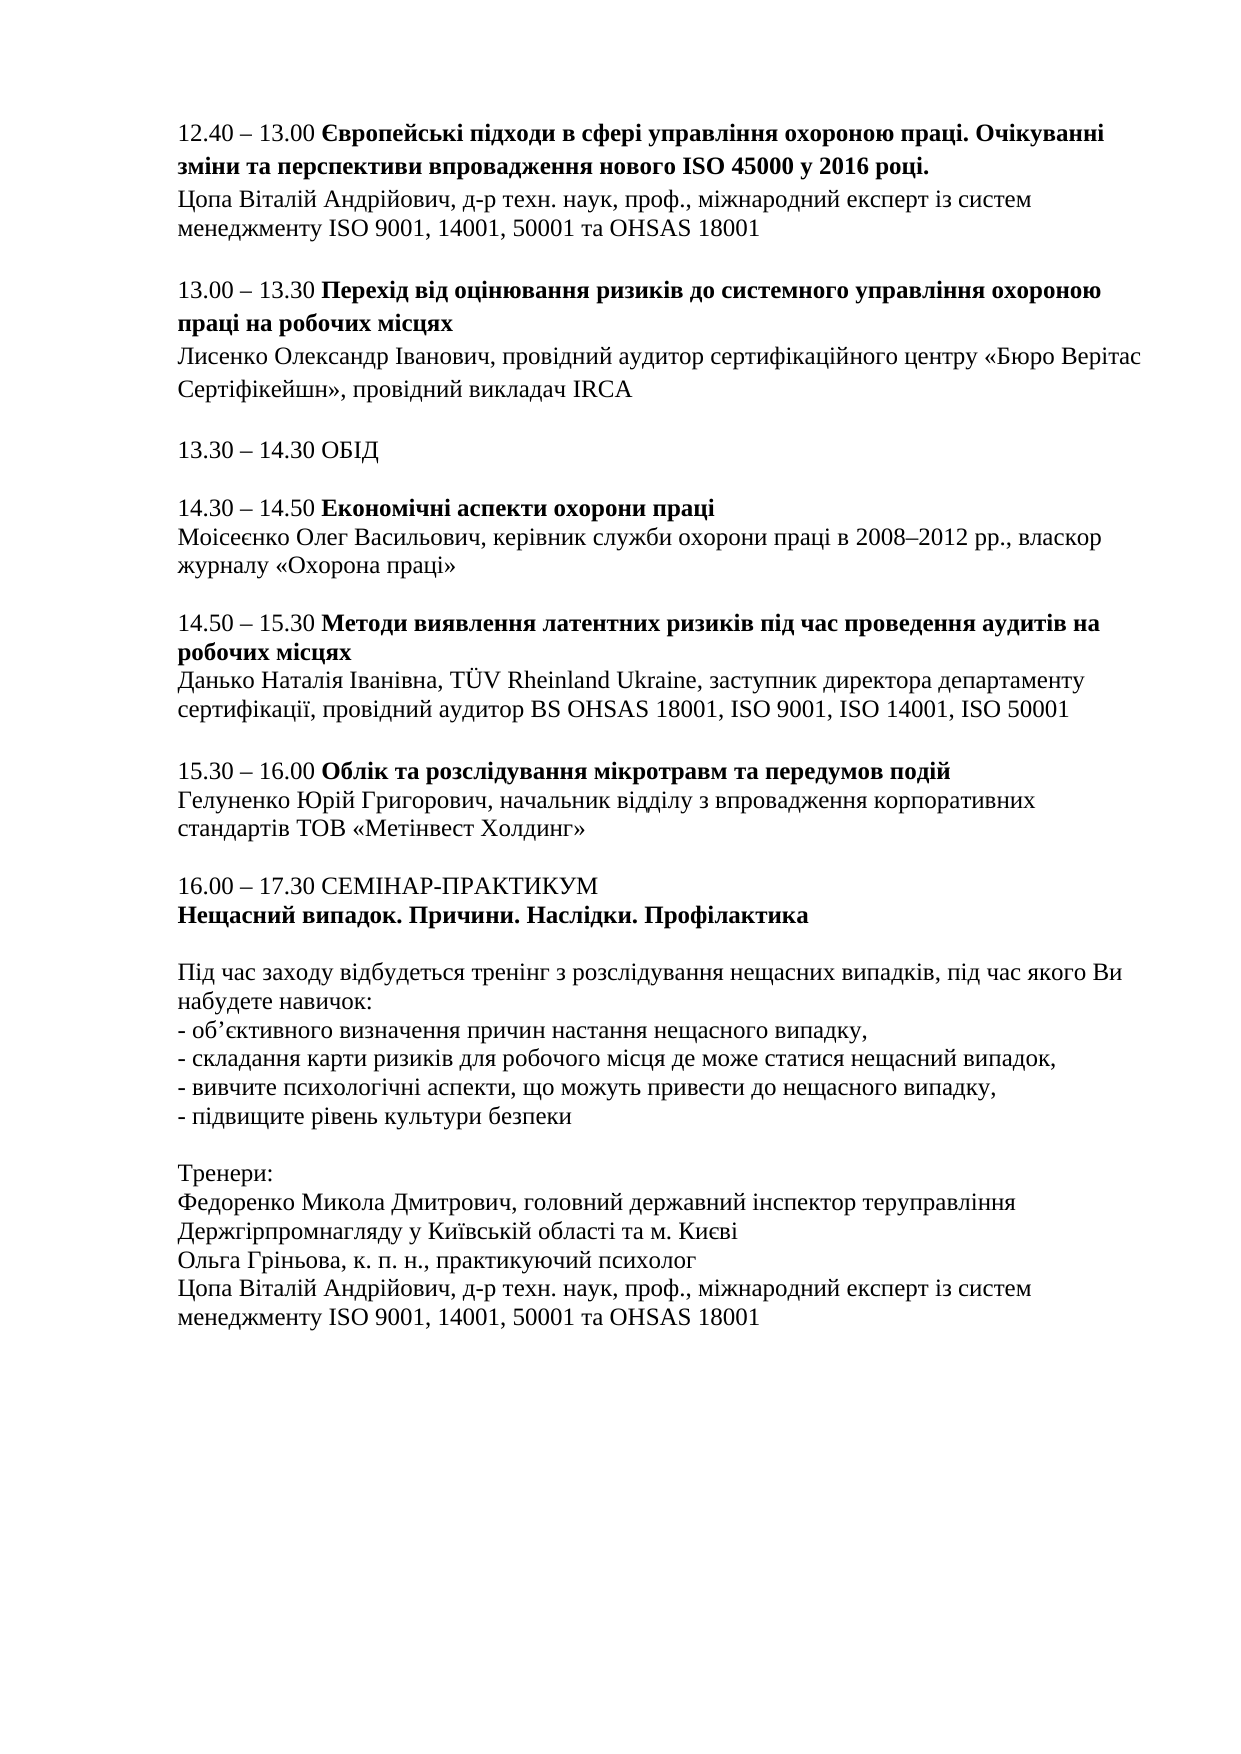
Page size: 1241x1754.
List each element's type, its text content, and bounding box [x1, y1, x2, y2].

text Лисенко Олександр Іванович, провідний аудитор сертифікаційного центру «Бюро Верітас Сертіфікейшн», провідний викладач IRCA [177, 341, 1152, 402]
text Цопа Віталій Андрійович, д-р техн. наук, проф., міжнародний експерт із систем менеджменту ISO 9001, 14001, 50001 та OHSAS 18001 [177, 184, 1152, 242]
text Цопа Віталій Андрійович, д-р техн. наук, проф., міжнародний експерт із систем менеджменту ISO 9001, 14001, 50001 та OHSAS 18001 [177, 1273, 1152, 1331]
text - об’єктивного визначення причин настання нещасного випадку, [177, 1015, 1152, 1043]
text 13.00 – 13.30 Перехід від оцінювання ризиків до системного управління охороною праці на робочих місцях [177, 275, 1152, 336]
text 16.00 – 17.30 СЕМІНАР-ПРАКТИКУМ [177, 871, 1152, 900]
text Під час заходу відбудеться тренінг з розслідування нещасних випадків, під час якого Ви набудете навичок: [177, 957, 1152, 1015]
text 12.40 – 13.00 Європейські підходи в сфері управління охороною праці. Очікуванні зміни та перспективи впровадження нового ISO 45000 у 2016 році. [177, 118, 1152, 180]
text 14.30 – 14.50 Економічні аспекти охорони праці [177, 493, 1152, 522]
text - вивчите психологічні аспекти, що можуть привести до нещасного випадку, [177, 1072, 1152, 1101]
text Ольга Гріньова, к. п. н., практикуючий психолог [177, 1245, 1152, 1273]
text 14.50 – 15.30 Методи виявлення латентних ризиків під час проведення аудитів на робочих місцях [177, 608, 1152, 666]
text - підвищите рівень культури безпеки [177, 1101, 1152, 1130]
text Моісеєнко Олег Васильович, керівник служби охорони праці в 2008–2012 рр., власкор журналу «Охорона праці» [177, 522, 1152, 579]
text Гелуненко Юрій Григорович, начальник відділу з впровадження корпоративних стандартів ТОВ «Метінвест Холдинг» [177, 785, 1152, 842]
text Федоренко Микола Дмитрович, головний державний інспектор теруправління Держгірпромнагляду у Київській області та м. Києві [177, 1187, 1152, 1245]
text - складання карти ризиків для робочого місця де може статися нещасний випадок, [177, 1043, 1152, 1072]
text 13.30 – 14.30 ОБІД [177, 436, 1152, 464]
text Тренери: [177, 1158, 1152, 1187]
text 15.30 – 16.00 Облік та розслідування мікротравм та передумов подій [177, 756, 1152, 785]
text Данько Наталія Іванівна, TÜV Rheinland Ukraine, заступник директора департаменту сертифікації, провідний аудитор BS OHSAS 18001, ISO 9001, ISO 14001, ISO 50001 [177, 666, 1152, 723]
text Нещасний випадок. Причини. Наслідки. Профілактика [177, 900, 1152, 928]
